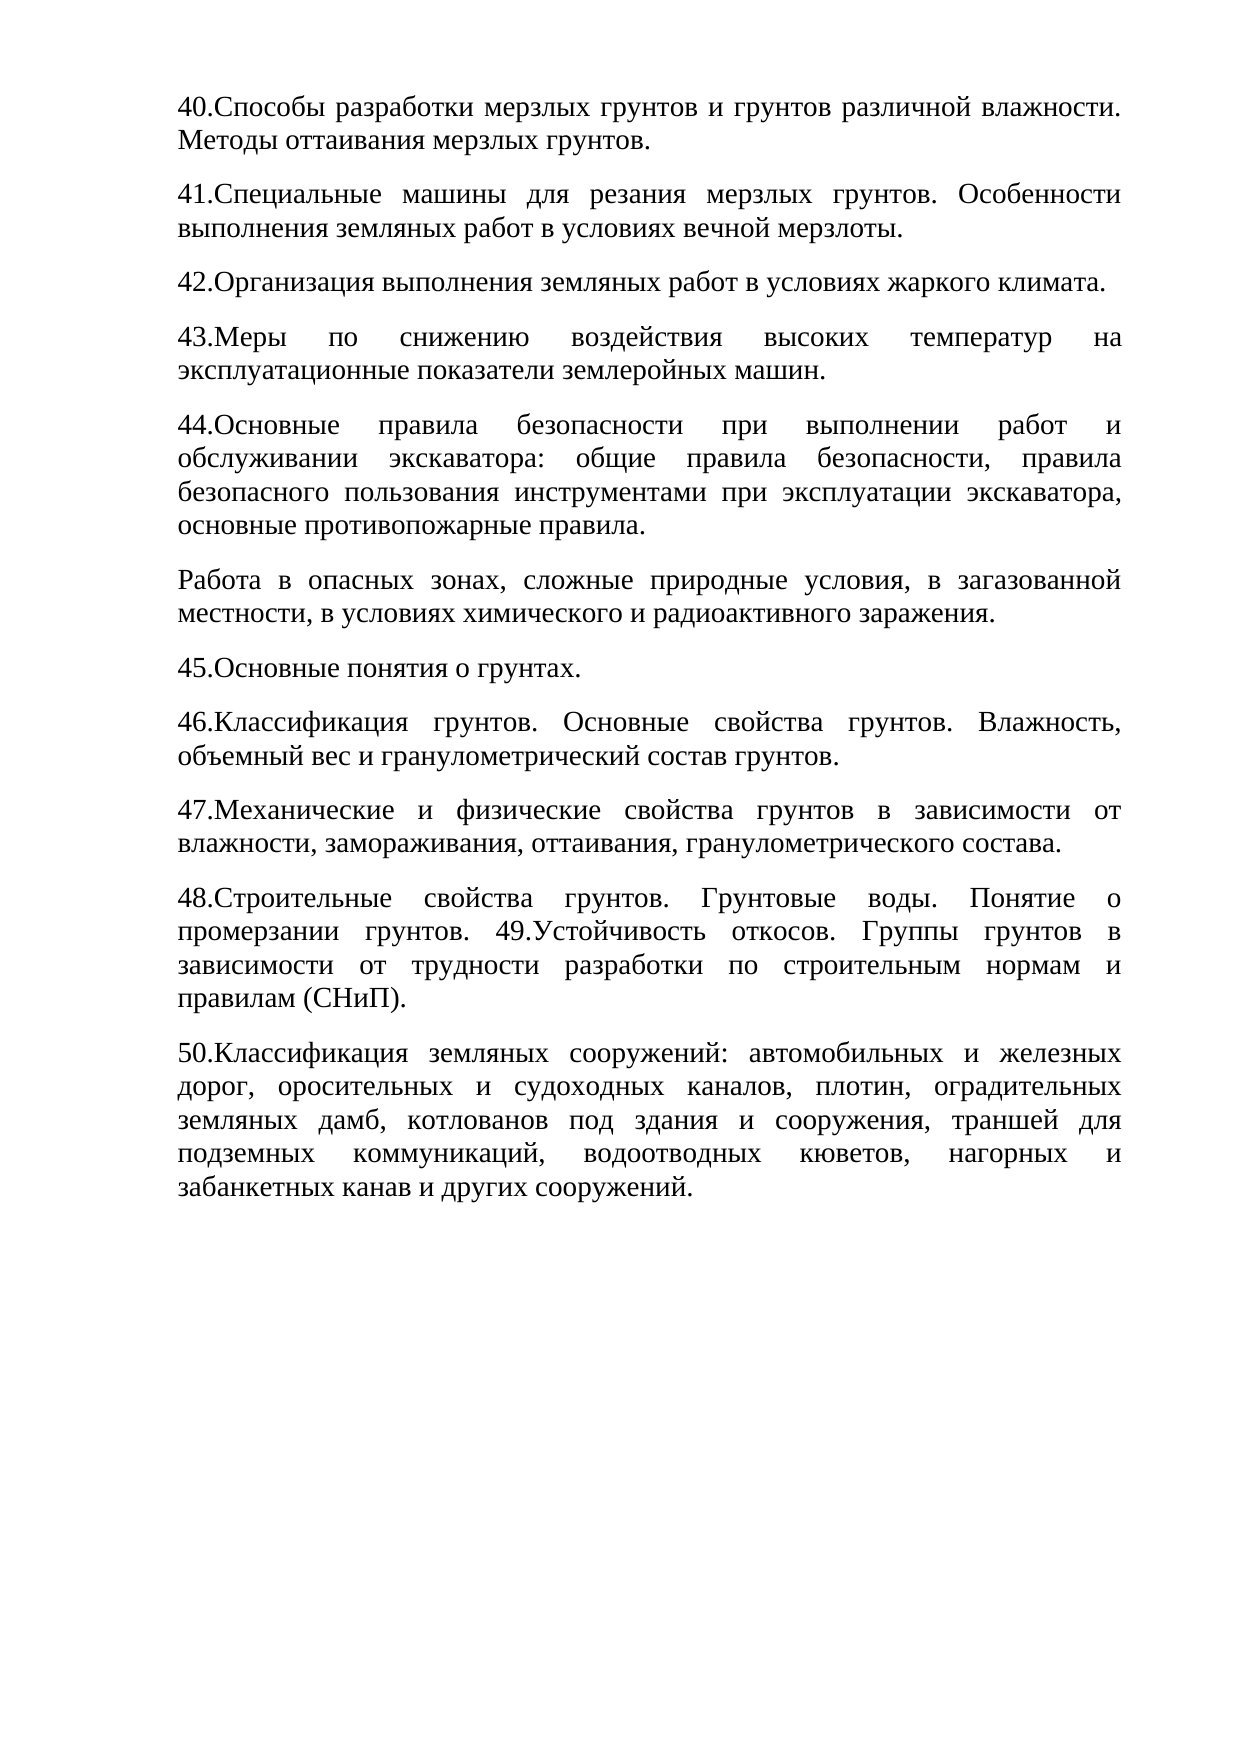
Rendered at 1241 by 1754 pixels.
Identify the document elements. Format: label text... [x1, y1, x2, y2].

text 48.Строительные свойства грунтов. Грунтовые воды. Понятие о промерзании грунтов. 49.Устойчивость откосов. Группы грунтов в зависимости от трудности разработки по строительным нормам и правилам (СНиП). [177, 880, 1122, 1014]
text 42.Организация выполнения земляных работ в условиях жаркого климата. [177, 264, 1122, 298]
text 44.Основные правила безопасности при выполнении работ и обслуживании экскаватора: общие правила безопасности, правила безопасного пользования инструментами при эксплуатации экскаватора, основные противопожарные правила. [177, 407, 1122, 541]
text Работа в опасных зонах, сложные природные условия, в загазованной местности, в условиях химического и радиоактивного заражения. [177, 562, 1122, 629]
text 45.Основные понятия о грунтах. [177, 650, 1122, 683]
text 40.Способы разработки мерзлых грунтов и грунтов различной влажности. Методы оттаивания мерзлых грунтов. [177, 89, 1122, 156]
text 41.Специальные машины для резания мерзлых грунтов. Особенности выполнения земляных работ в условиях вечной мерзлоты. [177, 177, 1122, 244]
text 50.Классификация земляных сооружений: автомобильных и железных дорог, оросительных и судоходных каналов, плотин, оградительных земляных дамб, котлованов под здания и сооружения, траншей для подземных коммуникаций, водоотводных кюветов, нагорных и забанкетных канав и других сооружений. [177, 1035, 1122, 1203]
text 47.Механические и физические свойства грунтов в зависимости от влажности, замораживания, оттаивания, гранулометрического состава. [177, 792, 1122, 859]
text 46.Классификация грунтов. Основные свойства грунтов. Влажность, объемный вес и гранулометрический состав грунтов. [177, 704, 1122, 771]
text 43.Меры по снижению воздействия высоких температур на эксплуатационные показатели землеройных машин. [177, 319, 1122, 386]
